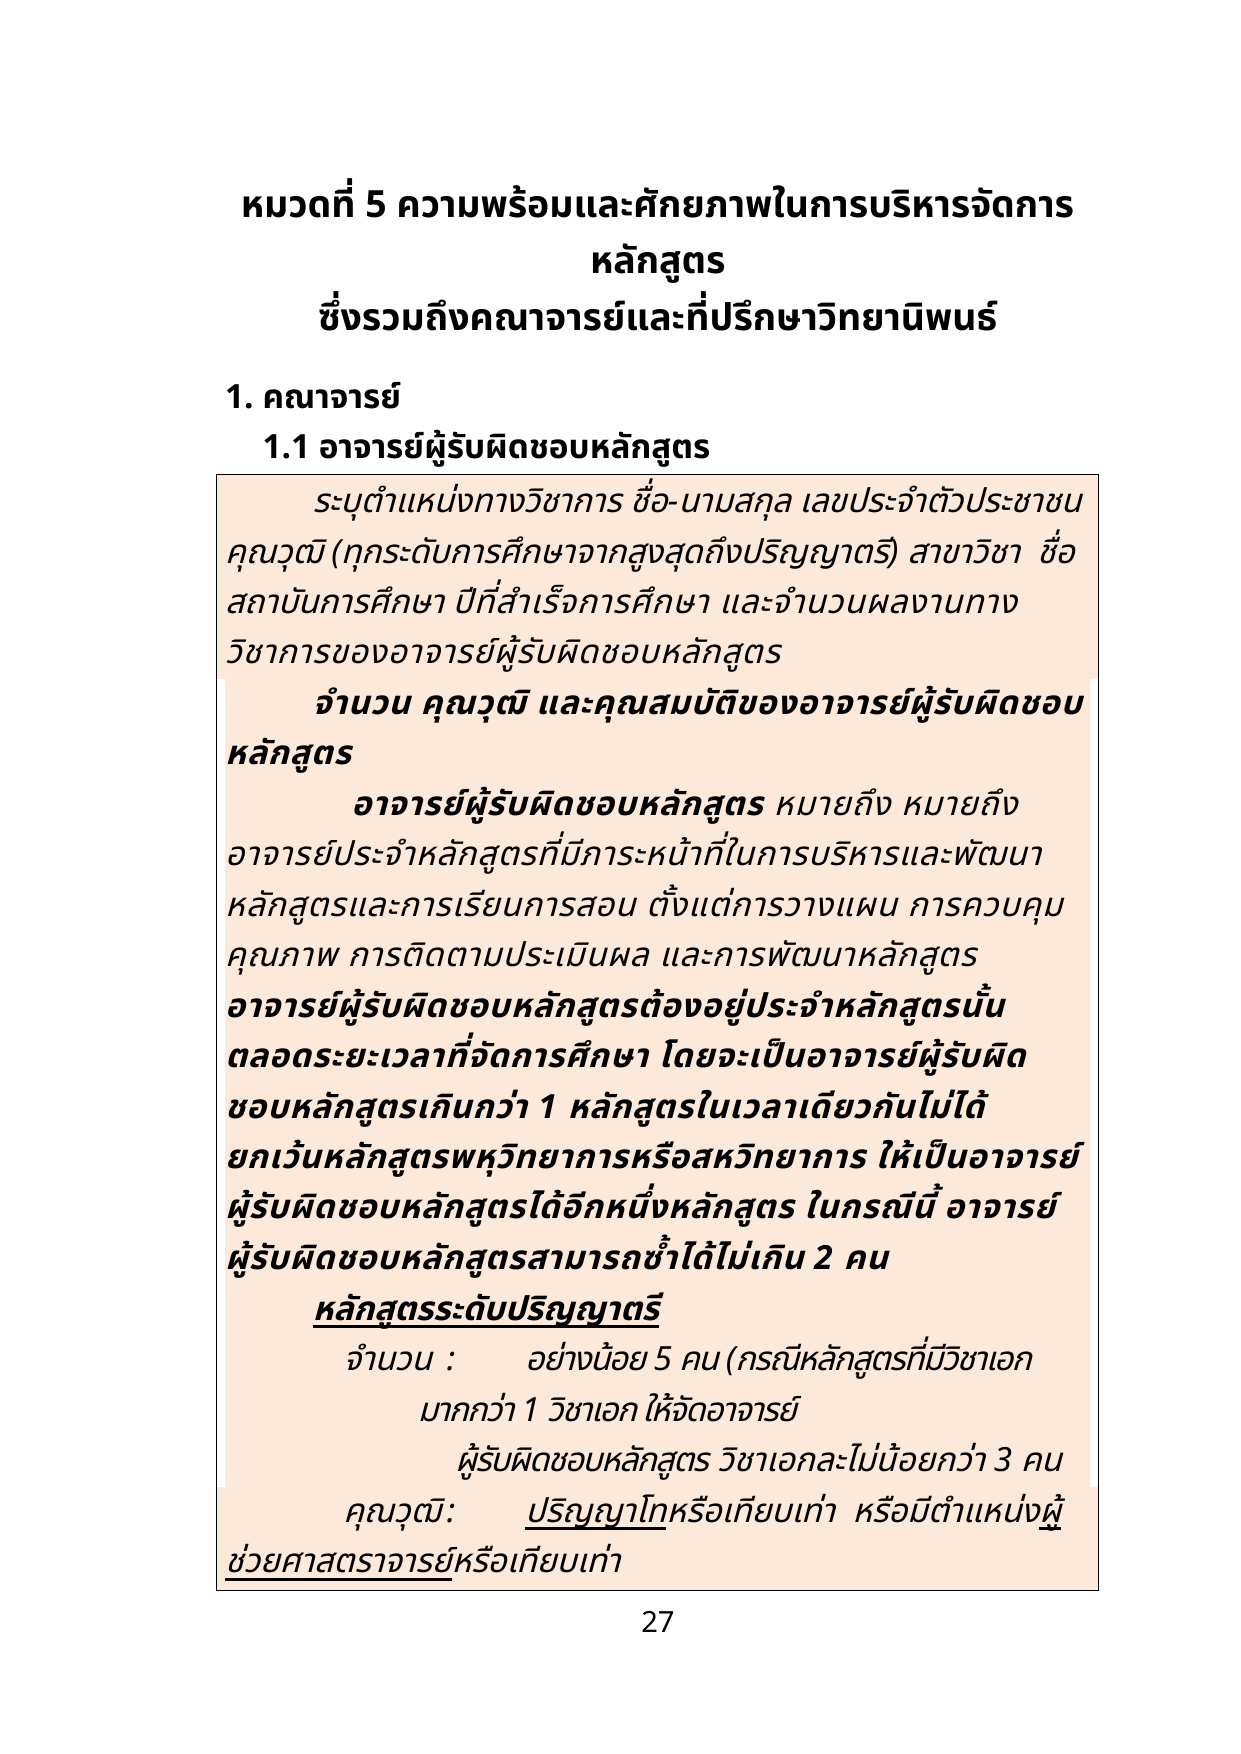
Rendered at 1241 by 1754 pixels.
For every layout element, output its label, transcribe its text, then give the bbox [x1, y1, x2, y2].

text ซึ่งรวมถึงคณาจารย์และที่ปรึกษาวิทยานิพนธ์ [225, 291, 1090, 347]
text จำนวน : อย่างน้อย 5 คน (กรณีหลักสูตรที่มีวิชาเอกมากกว่า 1 วิชาเอก ให้จัดอาจารย์ [225, 1335, 1090, 1436]
text หลักสูตรระดับปริญญาตรี [225, 1284, 1090, 1335]
list คณาจารย์ [225, 372, 1090, 423]
text หมวดที่ 5 ความพร้อมและศักยภาพในการบริหารจัดการหลักสูตร [225, 177, 1090, 291]
text อาจารย์ผู้รับผิดชอบหลักสูตร หมายถึง หมายถึง อาจารย์ประจำหลักสูตรที่มีภาระหน้าที่ในการบริหารและพัฒนาหลักสูตรและการเรียนการสอน ตั้งแต่การวางแผน การควบคุมคุณภาพ การติดตามประเมินผล และการพัฒนาหลักสูตร อาจารย์ผู้รับผิดชอบหลักสูตรต้องอยู่ประจำหลักสูตรนั้นตลอดระยะเวลาที่จัดการศึกษา โดยจะเป็นอาจารย์ผู้รับผิดชอบหลักสูตรเกินกว่า 1 หลักสูตรในเวลาเดียวกันไม่ได้ ยกเว้นหลักสูตรพหุวิทยาการหรือสหวิทยาการ ให้เป็นอาจารย์ผู้รับผิดชอบหลักสูตรได้อีกหนึ่งหลักสูตร ในกรณีนี้ อาจารย์ผู้รับผิดชอบหลักสูตรสามารถซ้ำได้ไม่เกิน 2 คน [225, 780, 1090, 1284]
text คุณวุฒิ : ปริญญาโทหรือเทียบเท่า หรือมีตำแหน่งผู้ช่วยศาสตราจารย์หรือเทียบเท่า [217, 1484, 1098, 1590]
text 1.1 อาจารย์ผู้รับผิดชอบหลักสูตร [225, 423, 1090, 474]
text ผู้รับผิดชอบหลักสูตร วิชาเอกละไม่น้อยกว่า 3 คน [225, 1436, 1090, 1484]
text ระบุตำแหน่งทางวิชาการ ชื่อ-นามสกุล เลขประจำตัวประชาชน คุณวุฒิ (ทุกระดับการศึกษาจากสูงสุดถึงปริญญาตรี) สาขาวิชา ชื่อสถาบันการศึกษา ปีที่สำเร็จการศึกษา และจำนวนผลงานทางวิชาการของอาจารย์ผู้รับผิดชอบหลักสูตร [217, 475, 1098, 679]
text จำนวน คุณวุฒิ และคุณสมบัติของอาจารย์ผู้รับผิดชอบหลักสูตร [225, 679, 1090, 780]
